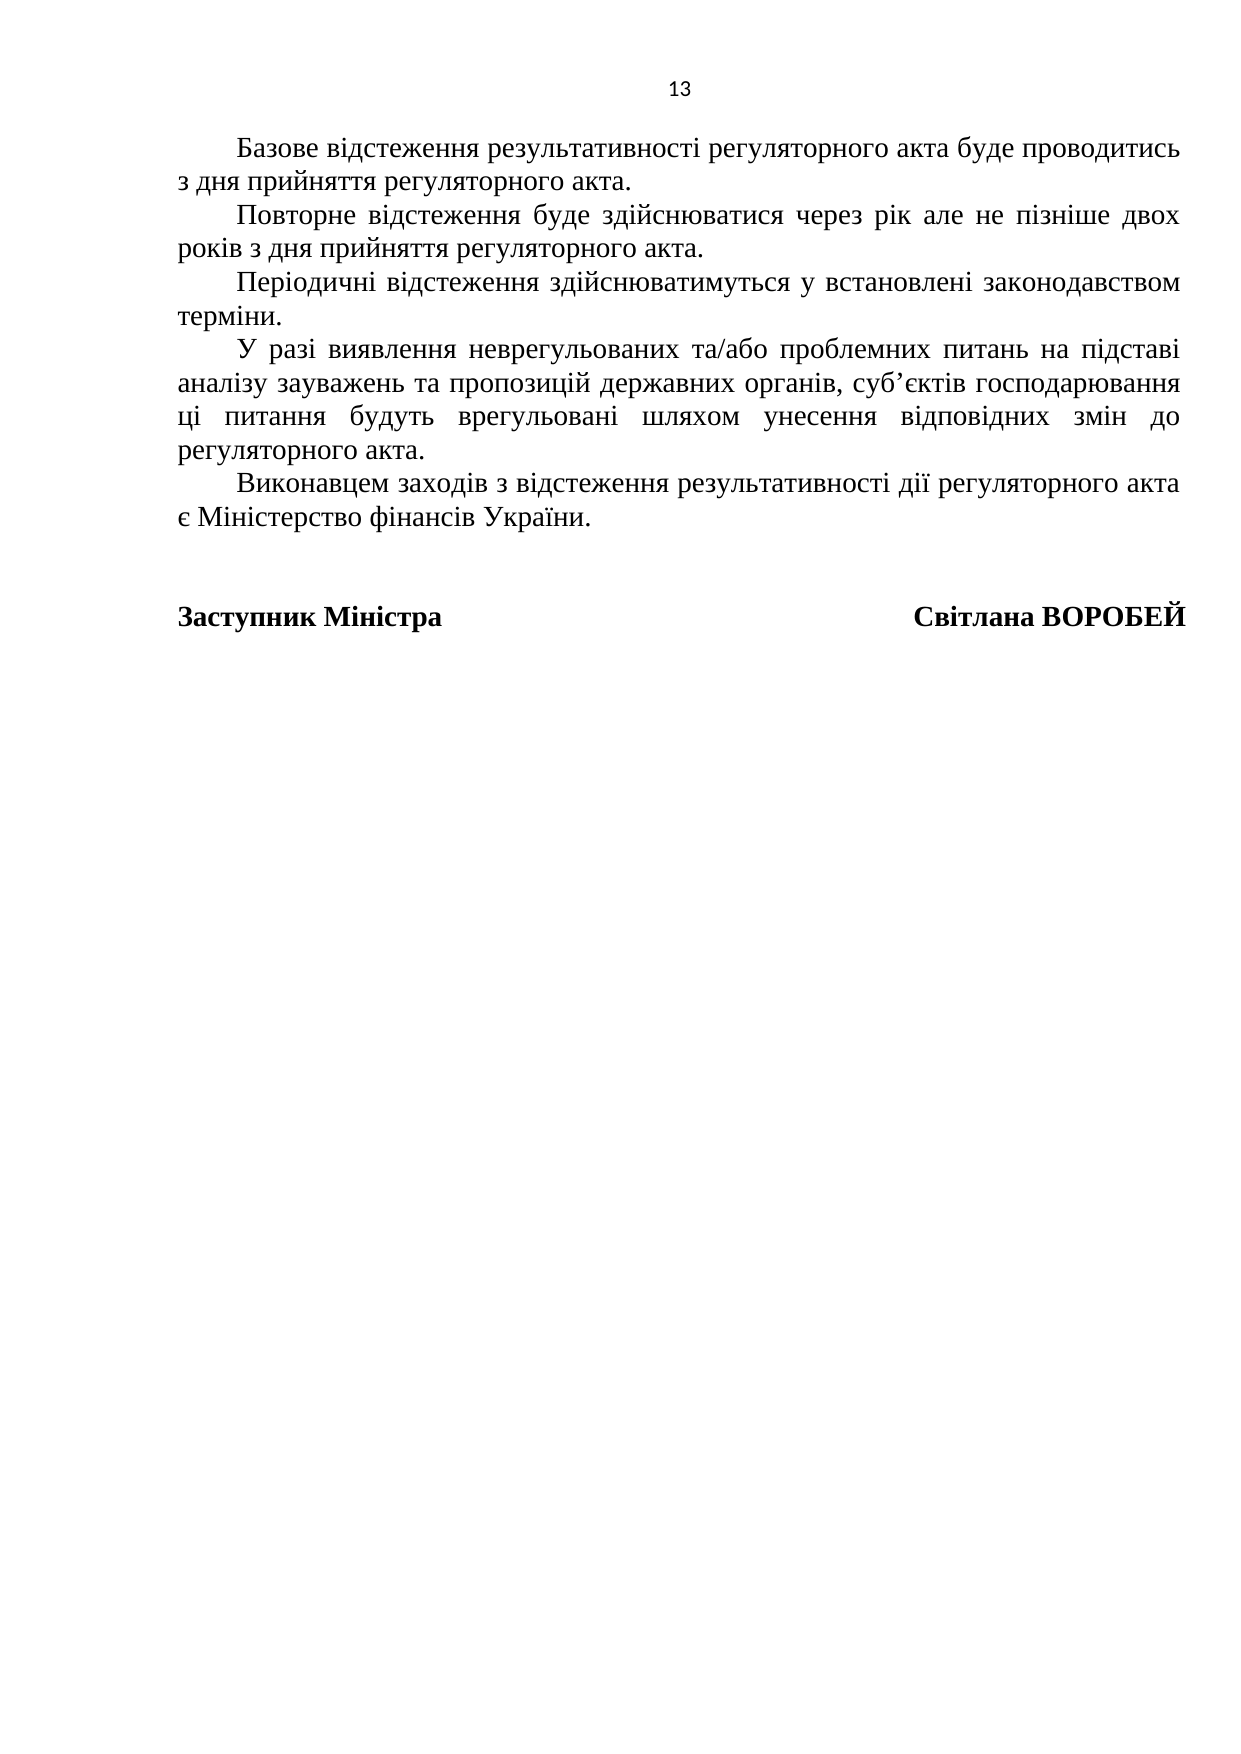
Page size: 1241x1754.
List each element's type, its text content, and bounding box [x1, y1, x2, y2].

text Виконавцем заходів з відстеження результативності дії регуляторного акта є Міністерство фінансів України. [177, 465, 1181, 532]
text Періодичні відстеження здійснюватимуться у встановлені законодавством терміни. [177, 264, 1181, 331]
text Базове відстеження результативності регуляторного акта буде проводитись з дня прийняття регуляторного акта. [177, 130, 1181, 197]
text Заступник Міністра Світлана ВОРОБЕЙ [177, 599, 1196, 633]
text Повторне відстеження буде здійснюватися через рік але не пізніше двох років з дня прийняття регуляторного акта. [177, 197, 1181, 264]
text У разі виявлення неврегульованих та/або проблемних питань на підставі аналізу зауважень та пропозицій державних органів, суб’єктів господарювання ці питання будуть врегульовані шляхом унесення відповідних змін до регуляторного акта. [177, 331, 1181, 465]
